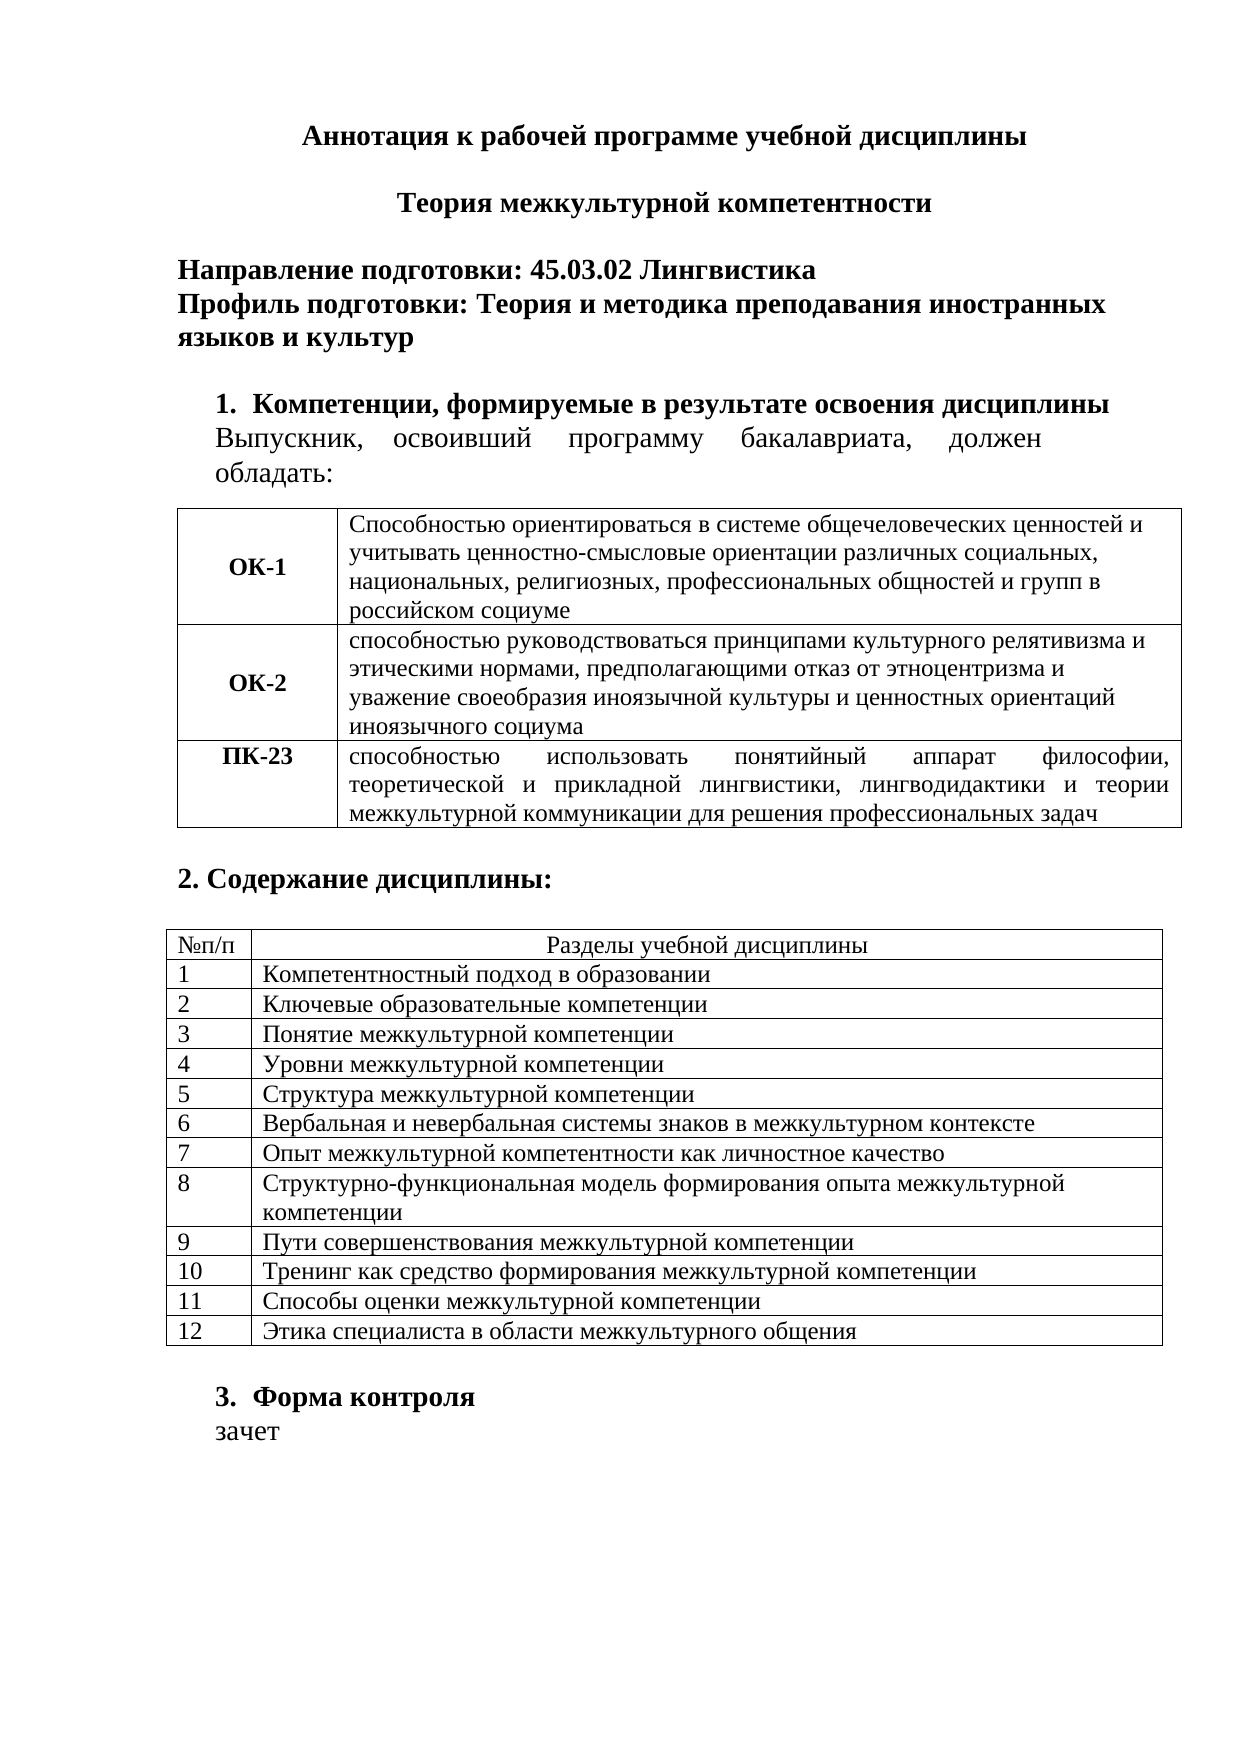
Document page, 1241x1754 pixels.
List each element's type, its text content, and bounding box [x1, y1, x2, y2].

table_cell 6 [167, 1109, 251, 1137]
table_cell Структура межкультурной компетенции [252, 1079, 1162, 1107]
table_cell Ключевые образовательные компетенции [252, 989, 1162, 1018]
table_cell способностью руководствоваться принципами культурного релятивизма и этическими нормами, предполагающими отказ от этноцентризма и уважение своеобразия иноязычной культуры и ценностных ориентаций иноязычного социума [338, 625, 1181, 740]
table_cell ОК-2 [178, 625, 337, 740]
table_cell Этика специалиста в области межкультурного общения [252, 1316, 1162, 1345]
table_cell ПК-23 [178, 741, 337, 827]
table_header Разделы учебной дисциплины [252, 930, 1162, 958]
table_cell Тренинг как средство формирования межкультурной компетенции [252, 1256, 1162, 1285]
table_cell Вербальная и невербальная системы знаков в межкультурном контексте [252, 1109, 1162, 1137]
list Компетенции, формируемые в результате освоения дисциплины [215, 386, 1152, 420]
table_cell 1 [167, 960, 251, 988]
table_cell 4 [167, 1049, 251, 1078]
table_cell Пути совершенствования межкультурной компетенции [252, 1227, 1162, 1255]
table_cell 11 [167, 1286, 251, 1315]
table_cell Понятие межкультурной компетенции [252, 1019, 1162, 1048]
table_cell Способы оценки межкультурной компетенции [252, 1286, 1162, 1315]
table_cell 7 [167, 1138, 251, 1167]
table_header №п/п [167, 930, 251, 958]
table_header Способностью ориентироваться в системе общечеловеческих ценностей и учитывать ценностно-смысловые ориентации различных социальных, национальных, религиозных, профессиональных общностей и групп в российском социуме [338, 509, 1181, 624]
list Форма контроля [215, 1379, 1152, 1413]
table_cell 5 [167, 1079, 251, 1107]
table_cell Опыт межкультурной компетентности как личностное качество [252, 1138, 1162, 1167]
table_cell 8 [167, 1168, 251, 1226]
table_cell 10 [167, 1256, 251, 1285]
text зачет [215, 1413, 1152, 1446]
table_cell Компетентностный подход в образовании [252, 960, 1162, 988]
text Выпускник, освоивший программу бакалавриата, должен обладать: [215, 420, 1152, 489]
text Аннотация к рабочей программе учебной дисциплины [177, 118, 1152, 152]
table_cell способностью использовать понятийный аппарат философии, теоретической и прикладной лингвистики, лингводидактики и теории межкультурной коммуникации для решения профессиональных задач [338, 741, 1181, 827]
table_cell 9 [167, 1227, 251, 1255]
text Профиль подготовки: Теория и методика преподавания иностранных языков и культур [177, 286, 1152, 353]
text Направление подготовки: 45.03.02 Лингвистика [177, 252, 1152, 286]
text Теория межкультурной компетентности [177, 185, 1152, 219]
table_cell Структурно-функциональная модель формирования опыта межкультурной компетенции [252, 1168, 1162, 1226]
table_cell Уровни межкультурной компетенции [252, 1049, 1162, 1078]
table_cell 2 [167, 989, 251, 1018]
table_cell 12 [167, 1316, 251, 1345]
table_cell 3 [167, 1019, 251, 1048]
text 2. Содержание дисциплины: [177, 862, 1152, 895]
table_header ОК-1 [178, 509, 337, 624]
